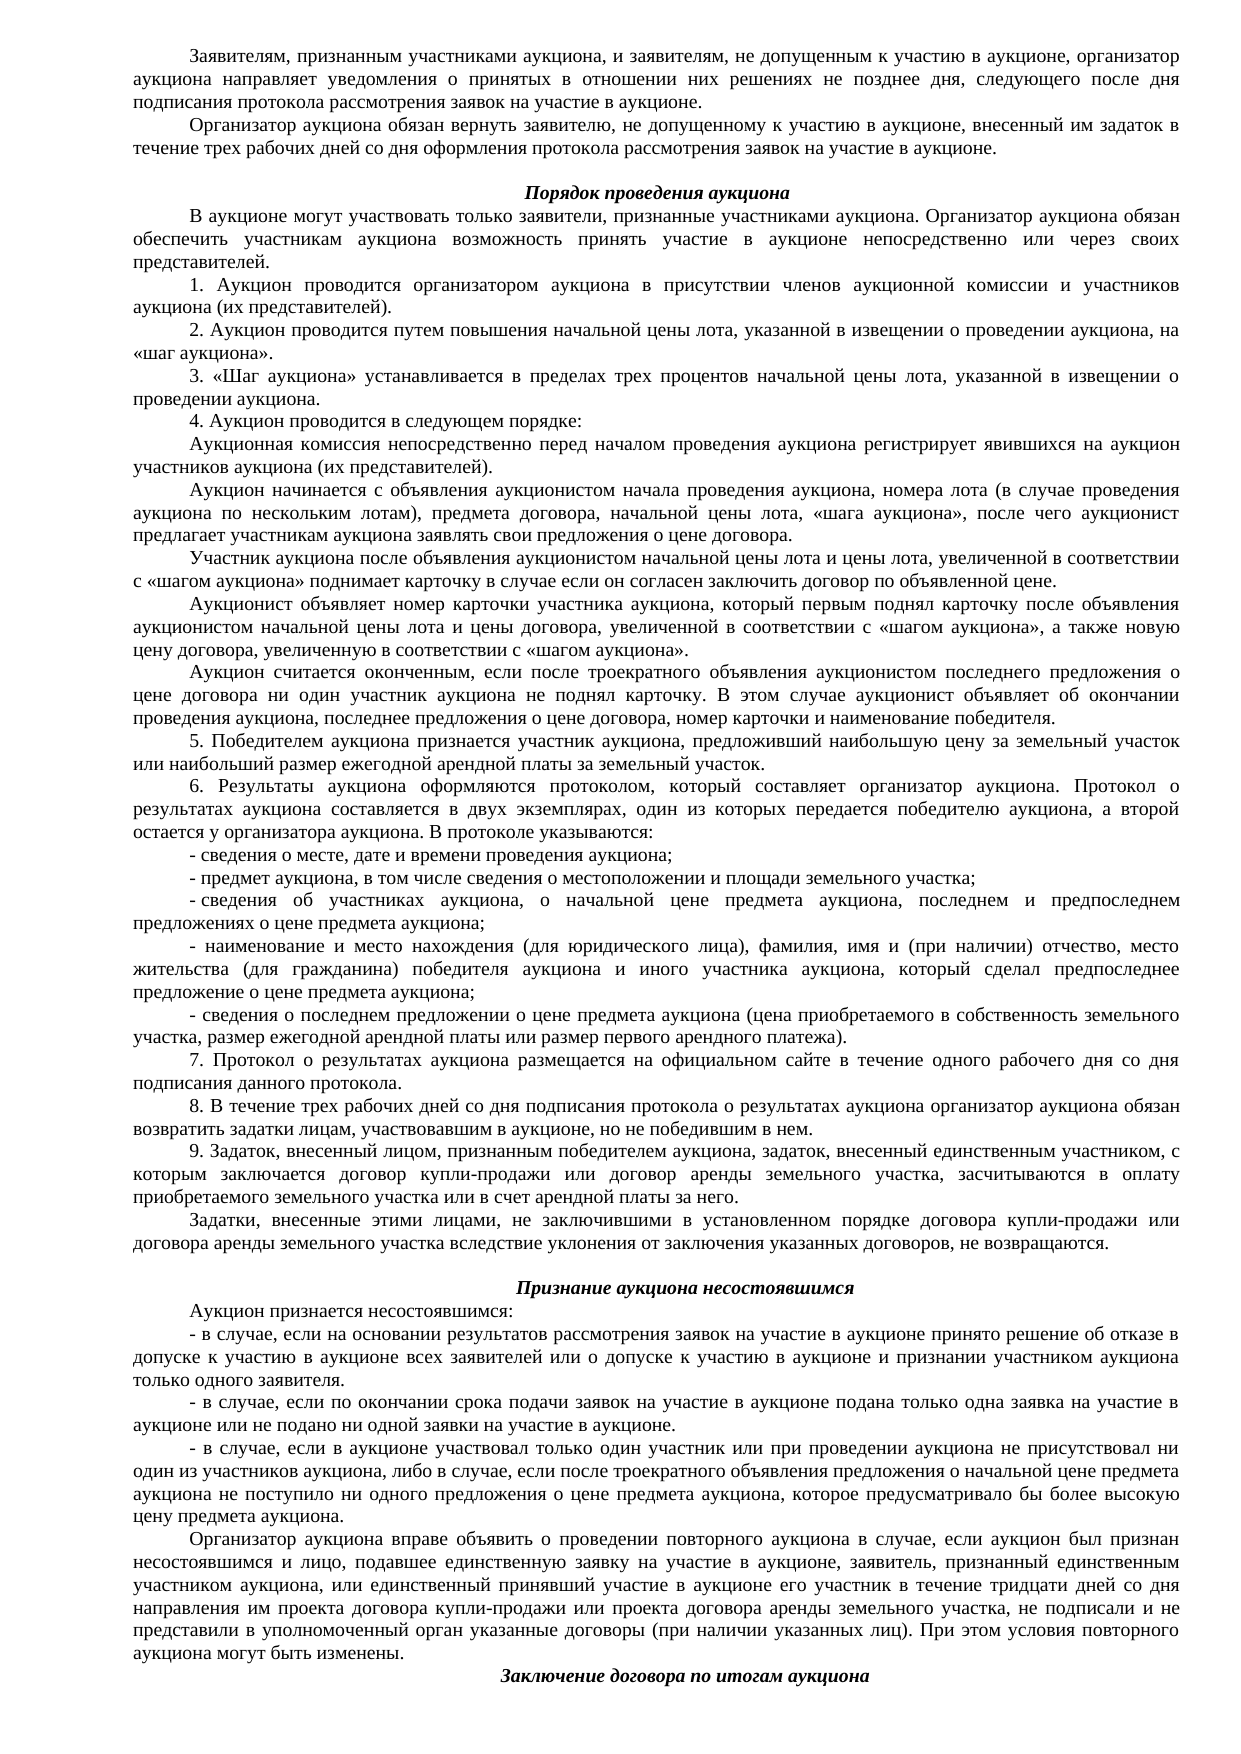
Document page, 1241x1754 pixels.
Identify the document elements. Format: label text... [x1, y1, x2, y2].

text - в случае, если по окончании срока подачи заявок на участие в аукционе подана только одна заявка на участие в аукционе или не подано ни одной заявки на участие в аукционе. [133, 1390, 1181, 1436]
text Признание аукциона несостоявшимся [133, 1276, 1181, 1299]
text Организатор аукциона вправе объявить о проведении повторного аукциона в случае, если аукцион был признан несостоявшимся и лицо, подавшее единственную заявку на участие в аукционе, заявитель, признанный единственным участником аукциона, или единственный принявший участие в аукционе его участник в течение тридцати дней со дня направления им проекта договора купли-продажи или проекта договора аренды земельного участка, не подписали и не представили в уполномоченный орган указанные договоры (при наличии указанных лиц). При этом условия повторного аукциона могут быть изменены. [133, 1527, 1181, 1664]
text В аукционе могут участвовать только заявители, признанные участниками аукциона. Организатор аукциона обязан обеспечить участникам аукциона возможность принять участие в аукционе непосредственно или через своих представителей. [133, 204, 1181, 272]
text 8. В течение трех рабочих дней со дня подписания протокола о результатах аукциона организатор аукциона обязан возвратить задатки лицам, участвовавшим в аукционе, но не победившим в нем. [133, 1094, 1181, 1139]
text 6. Результаты аукциона оформляются протоколом, который составляет организатор аукциона. Протокол о результатах аукциона составляется в двух экземплярах, один из которых передается победителю аукциона, а второй остается у организатора аукциона. В протоколе указываются: [133, 774, 1181, 843]
text Заключение договора по итогам аукциона [133, 1664, 1181, 1687]
text 9. Задаток, внесенный лицом, признанным победителем аукциона, задаток, внесенный единственным участником, с которым заключается договор купли-продажи или договор аренды земельного участка, засчитываются в оплату приобретаемого земельного участка или в счет арендной платы за него. [133, 1139, 1181, 1208]
text 5. Победителем аукциона признается участник аукциона, предложивший наибольшую цену за земельный участок или наибольший размер ежегодной арендной платы за земельный участок. [133, 729, 1181, 774]
text - сведения об участниках аукциона, о начальной цене предмета аукциона, последнем и предпоследнем предложениях о цене предмета аукциона; [133, 888, 1181, 934]
text Аукцион считается оконченным, если после троекратного объявления аукционистом последнего предложения о цене договора ни один участник аукциона не поднял карточку. В этом случае аукционист объявляет об окончании проведения аукциона, последнее предложения о цене договора, номер карточки и наименование победителя. [133, 660, 1181, 729]
text Аукцион начинается с объявления аукционистом начала проведения аукциона, номера лота (в случае проведения аукциона по нескольким лотам), предмета договора, начальной цены лота, «шага аукциона», после чего аукционист предлагает участникам аукциона заявлять свои предложения о цене договора. [133, 478, 1181, 546]
text 4. Аукцион проводится в следующем порядке: [133, 409, 1181, 432]
text Аукцион признается несостоявшимся: [133, 1299, 1181, 1322]
text - сведения о месте, дате и времени проведения аукциона; [133, 843, 1181, 866]
text 7. Протокол о результатах аукциона размещается на официальном сайте в течение одного рабочего дня со дня подписания данного протокола. [133, 1048, 1181, 1094]
text Задатки, внесенные этими лицами, не заключившими в установленном порядке договора купли-продажи или договора аренды земельного участка вследствие уклонения от заключения указанных договоров, не возвращаются. [133, 1208, 1181, 1253]
text 2. Аукцион проводится путем повышения начальной цены лота, указанной в извещении о проведении аукциона, на «шаг аукциона». [133, 318, 1181, 364]
text - предмет аукциона, в том числе сведения о местоположении и площади земельного участка; [133, 866, 1181, 888]
text Организатор аукциона обязан вернуть заявителю, не допущенному к участию в аукционе, внесенный им задаток в течение трех рабочих дней со дня оформления протокола рассмотрения заявок на участие в аукционе. [133, 113, 1181, 158]
text - в случае, если в аукционе участвовал только один участник или при проведении аукциона не присутствовал ни один из участников аукциона, либо в случае, если после троекратного объявления предложения о начальной цене предмета аукциона не поступило ни одного предложения о цене предмета аукциона, которое предусматривало бы более высокую цену предмета аукциона. [133, 1436, 1181, 1527]
text Аукционная комиссия непосредственно перед началом проведения аукциона регистрирует явившихся на аукцион участников аукциона (их представителей). [133, 432, 1181, 478]
text Порядок проведения аукциона [133, 181, 1181, 204]
text - сведения о последнем предложении о цене предмета аукциона (цена приобретаемого в собственность земельного участка, размер ежегодной арендной платы или размер первого арендного платежа). [133, 1002, 1181, 1048]
text Заявителям, признанным участниками аукциона, и заявителям, не допущенным к участию в аукционе, организатор аукциона направляет уведомления о принятых в отношении них решениях не позднее дня, следующего после дня подписания протокола рассмотрения заявок на участие в аукционе. [133, 44, 1181, 113]
text - в случае, если на основании результатов рассмотрения заявок на участие в аукционе принято решение об отказе в допуске к участию в аукционе всех заявителей или о допуске к участию в аукционе и признании участником аукциона только одного заявителя. [133, 1322, 1181, 1390]
text Участник аукциона после объявления аукционистом начальной цены лота и цены лота, увеличенной в соответствии с «шагом аукциона» поднимает карточку в случае если он согласен заключить договор по объявленной цене. [133, 546, 1181, 592]
text 3. «Шаг аукциона» устанавливается в пределах трех процентов начальной цены лота, указанной в извещении о проведении аукциона. [133, 364, 1181, 409]
text 1. Аукцион проводится организатором аукциона в присутствии членов аукционной комиссии и участников аукциона (их представителей). [133, 272, 1181, 318]
text Аукционист объявляет номер карточки участника аукциона, который первым поднял карточку после объявления аукционистом начальной цены лота и цены договора, увеличенной в соответствии с «шагом аукциона», а также новую цену договора, увеличенную в соответствии с «шагом аукциона». [133, 592, 1181, 660]
text - наименование и место нахождения (для юридического лица), фамилия, имя и (при наличии) отчество, место жительства (для гражданина) победителя аукциона и иного участника аукциона, который сделал предпоследнее предложение о цене предмета аукциона; [133, 934, 1181, 1002]
